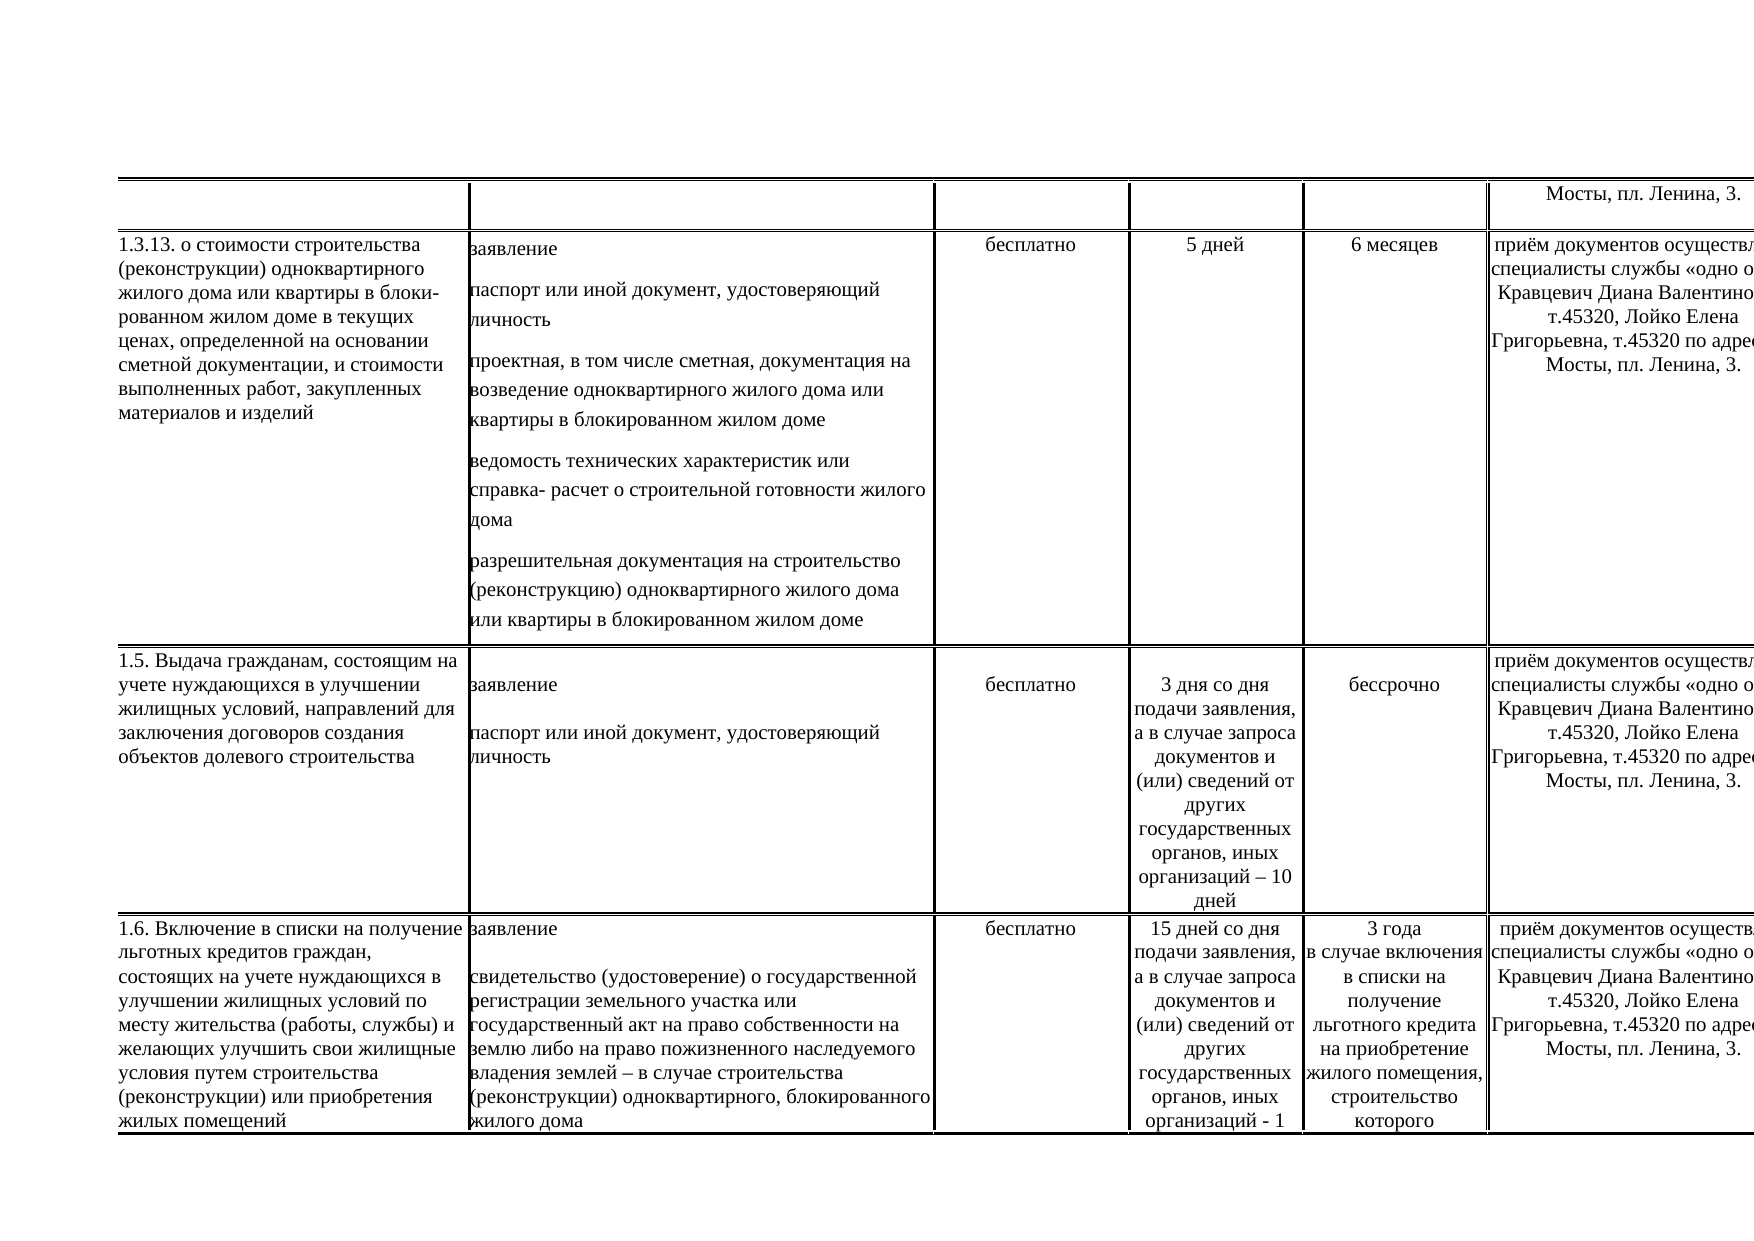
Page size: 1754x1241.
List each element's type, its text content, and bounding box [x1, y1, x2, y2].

table_cell заявление паспорт или иной документ, удостоверяющий личность проектная, в том числе сметная, документация на возведение одноквартирного жилого дома или квартиры в блокированном жилом доме ведомость технических характеристик или справка- расчет о строительной готовности жилого дома разрешительная документация на строительство (реконструкцию) одноквартирного жилого дома или квартиры в блокированном жилом доме [471, 232, 933, 644]
table_cell 6 месяцев [1305, 232, 1486, 644]
table_cell бесплатно [936, 648, 1128, 912]
table_cell в день обращения [1129, 179, 1303, 228]
table_cell бесплатно [936, 232, 1128, 644]
table_cell бесплатно [934, 916, 1129, 1132]
table_cell бесплатно [934, 179, 1129, 228]
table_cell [1303, 912, 1488, 1132]
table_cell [469, 179, 934, 228]
table_cell 1.3.13. о стоимости строительства (реконструкции) одноквартирного жилого дома или квартиры в блоки-рованном жилом доме в текущих ценах, определенной на основании сметной документации, и стоимости выполненных работ, закупленных материалов и изделий [118, 232, 468, 644]
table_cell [118, 916, 469, 1132]
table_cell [1488, 916, 1754, 1132]
table_cell бессрочно [1305, 648, 1486, 912]
table_cell 6 месяцев [1303, 179, 1488, 228]
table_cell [469, 916, 934, 1132]
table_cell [1129, 916, 1303, 1132]
table_cell заявление паспорт или иной документ, удостоверяющий личность [471, 648, 933, 912]
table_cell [118, 181, 469, 228]
table_cell 5 дней [1131, 232, 1302, 644]
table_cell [1488, 181, 1754, 228]
table_cell 1.5. Выдача гражданам, состоящим на учете нуждающихся в улучшении жилищных условий, направлений для заключения договоров создания объектов долевого строительства [118, 648, 468, 912]
table_cell 3 дня со дня подачи заявления, а в случае запроса документов и (или) сведений от других государственных органов, иных организаций – 10 дней [1131, 648, 1302, 912]
